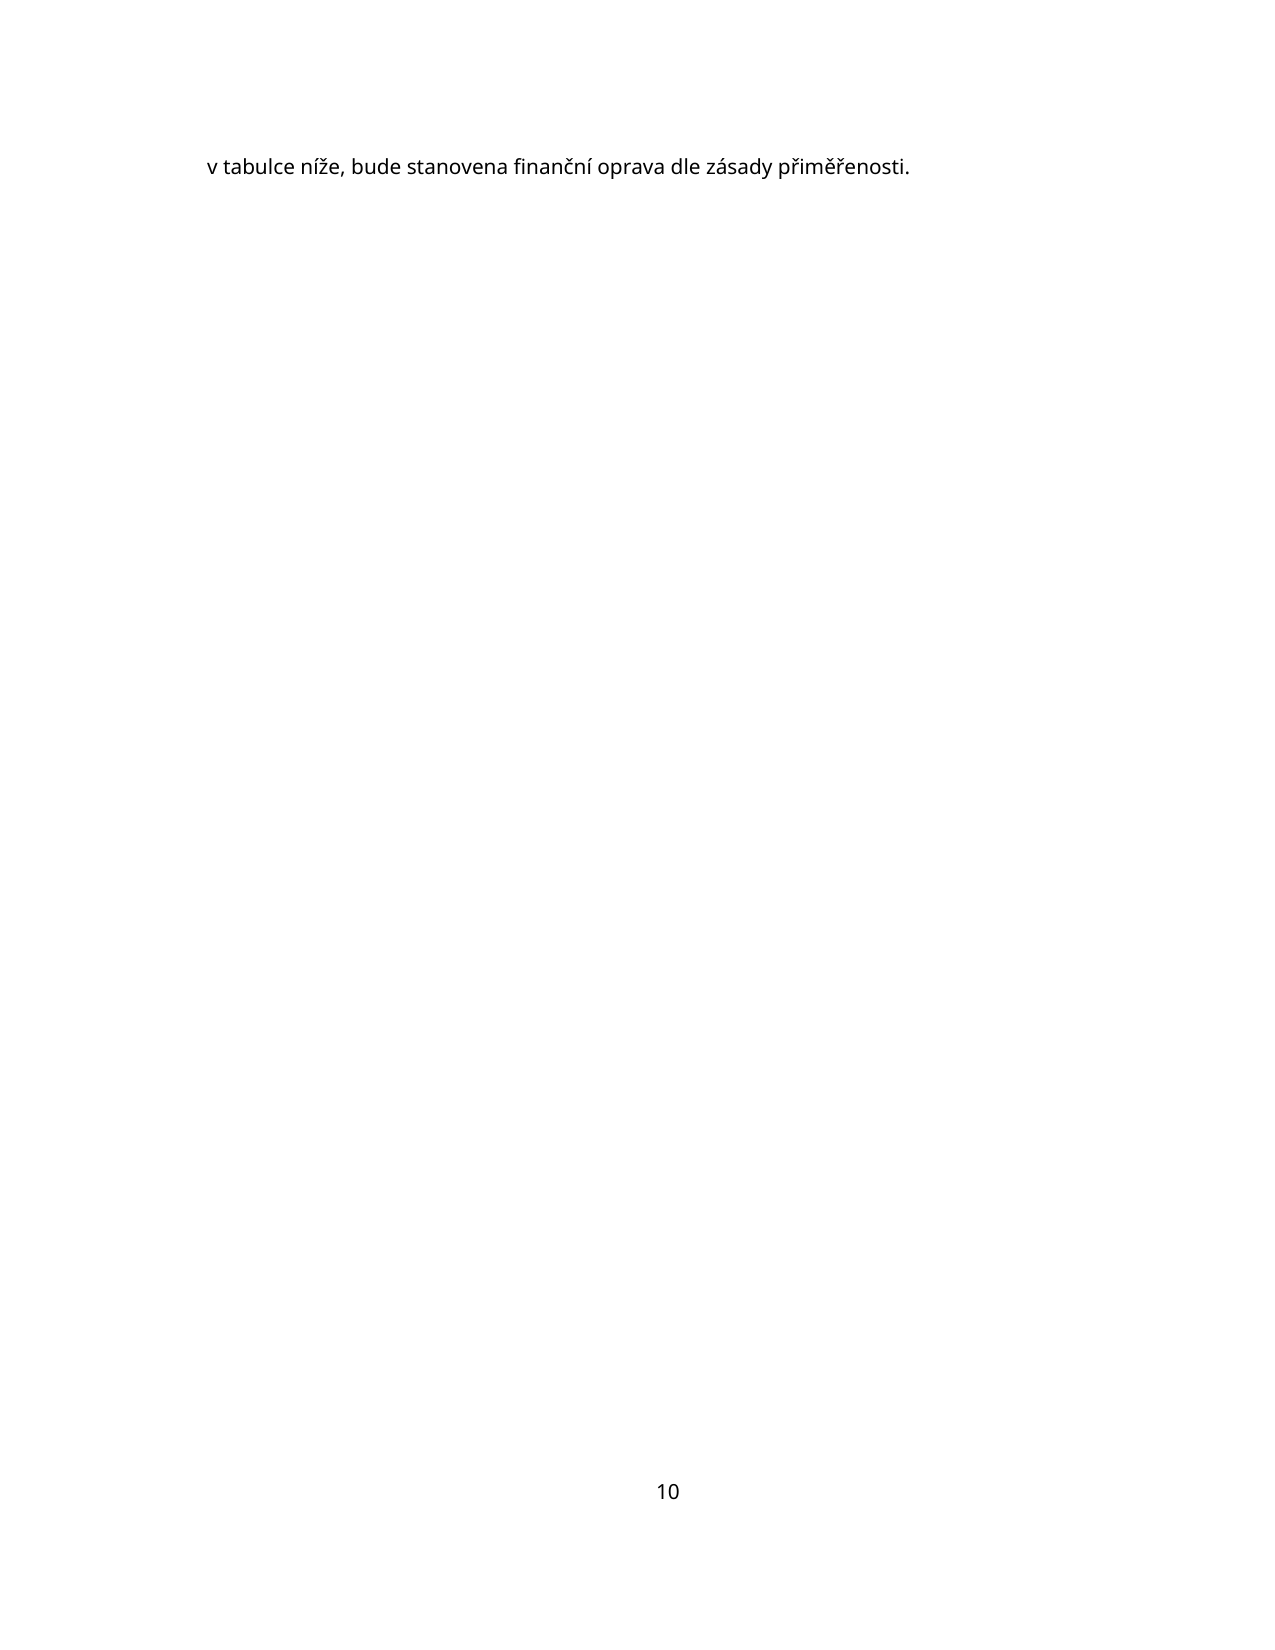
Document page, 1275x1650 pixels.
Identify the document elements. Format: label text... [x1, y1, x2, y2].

text v tabulce níže, bude stanovena finanční oprava dle zásady přiměřenosti. [207, 152, 1169, 181]
